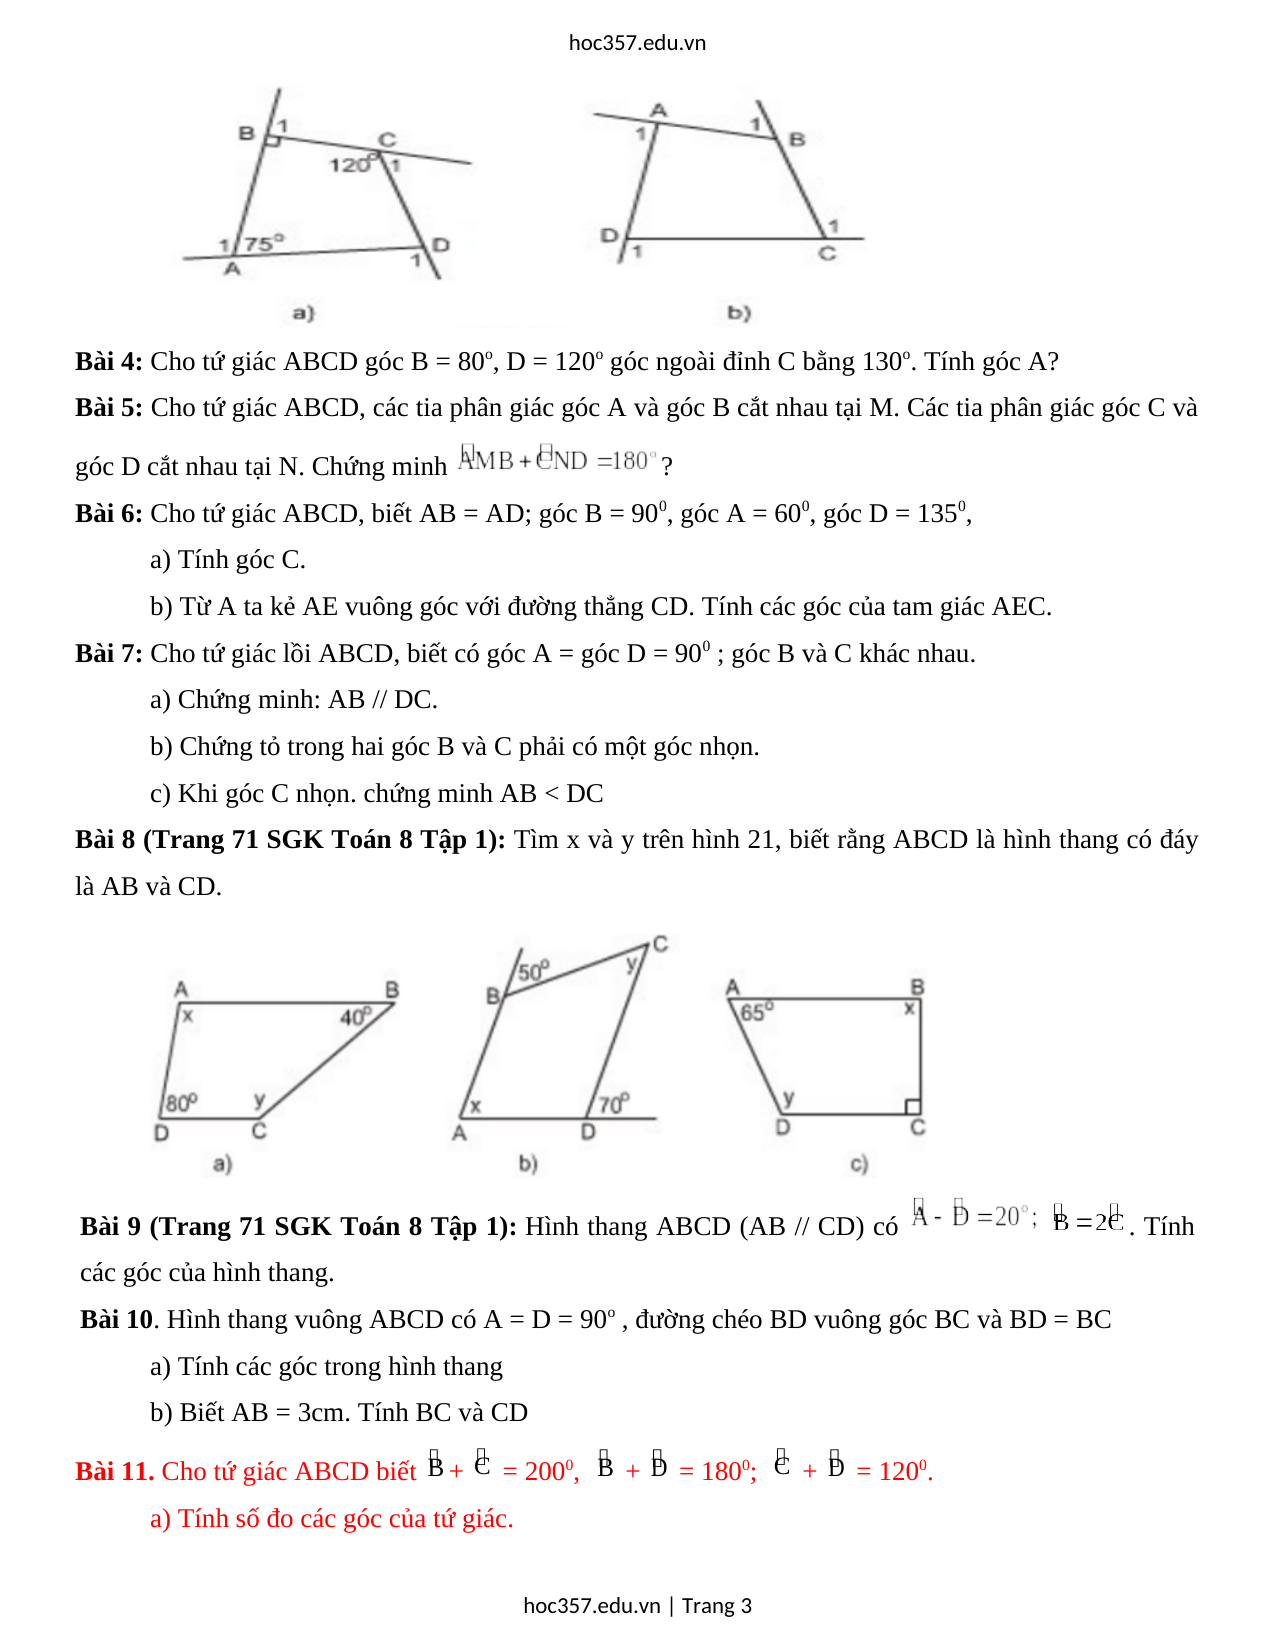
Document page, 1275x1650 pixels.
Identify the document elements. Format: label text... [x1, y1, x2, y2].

text a) Tính các góc trong hình thang [80, 1350, 1195, 1381]
text b) Chứng tỏ trong hai góc B và C phải có một góc nhọn. [75, 730, 1200, 761]
text Bài 6: Cho tứ giác ABCD, biết AB = AD; góc B = 900, góc A = 600, góc D = 1350, [75, 497, 1200, 528]
text a) Tính góc C. [75, 543, 1200, 574]
text b) Biết AB = 3cm. Tính BC và CD [80, 1396, 1195, 1428]
text c) Khi góc C nhọn. chứng minh AB < DC [75, 777, 1200, 808]
text Bài 8 (Trang 71 SGK Toán 8 Tập 1): Tìm x và y trên hình 21, biết rằng ABCD là hình thang có đáy là AB và CD. [75, 854, 1200, 901]
picture [150, 75, 893, 331]
text Bài 11. Cho tứ giác ABCD biết + = 2000, + = 1800; + = 1200. [75, 1443, 1200, 1486]
text a) Tính số đo các góc của tứ giác. [75, 1502, 1200, 1533]
text Bài 7: Cho tứ giác lồi ABCD, biết có góc A = góc D = 900 ; góc B và C khác nhau. [75, 637, 1200, 668]
picture [150, 916, 933, 1178]
text b) Từ A ta kẻ AE vuông góc với đường thẳng CD. Tính các góc của tam giác AEC. [75, 590, 1200, 621]
text Bài 10. Hình thang vuông ABCD có A = D = 90o , đường chéo BD vuông góc BC và BD = BC [80, 1303, 1195, 1334]
text Bài 9 (Trang 71 SGK Toán 8 Tập 1): Hình thang ABCD (AB // CD) có . Tính các góc của hình thang. [80, 1193, 1195, 1288]
text a) Chứng minh: AB // DC. [75, 683, 1200, 714]
text Bài 5: Cho tứ giác ABCD, các tia phân giác góc A và góc B cắt nhau tại M. Các tia phân giác góc C và góc D cắt nhau tại N. Chứng minh ? [75, 391, 1200, 481]
text Bài 4: Cho tứ giác ABCD góc B = 80o, D = 120o góc ngoài đỉnh C bằng 130o. Tính góc A? [75, 344, 1200, 376]
